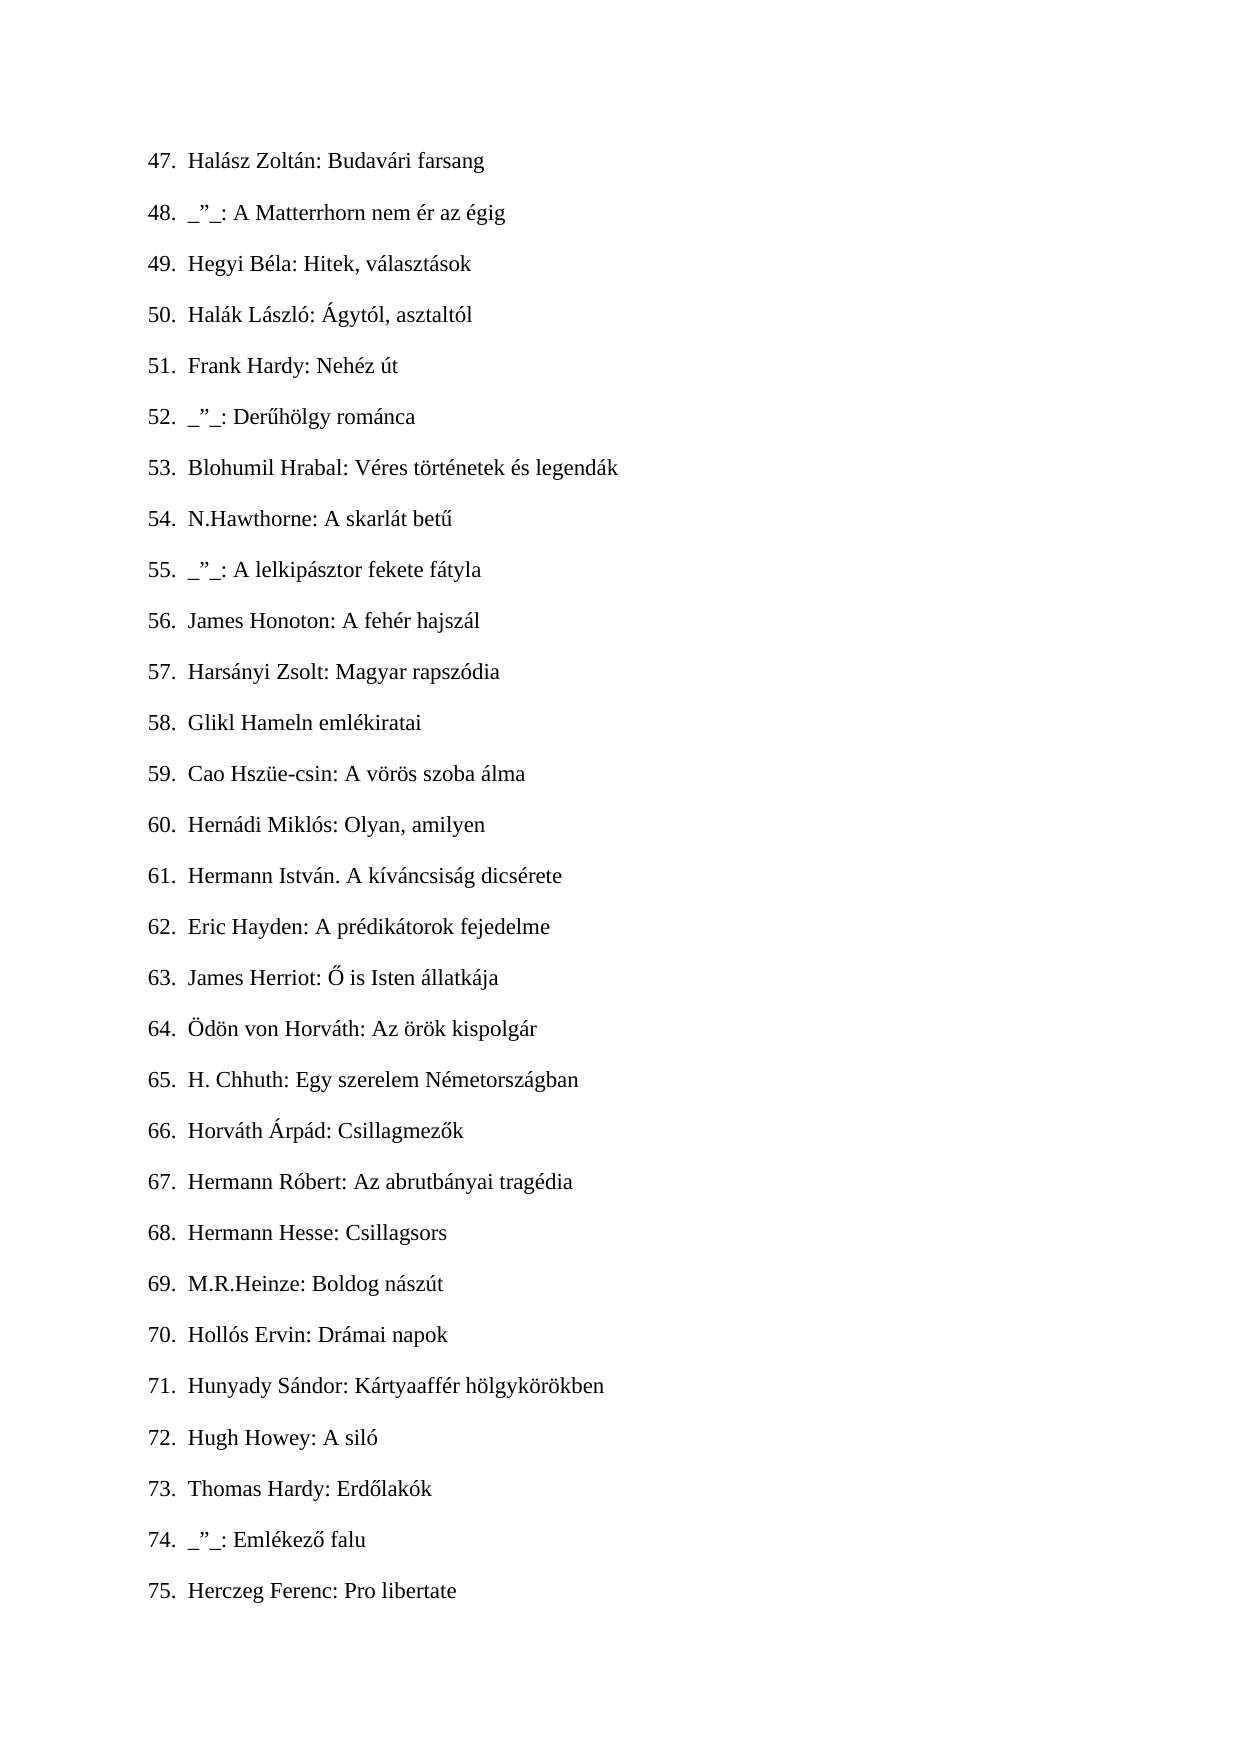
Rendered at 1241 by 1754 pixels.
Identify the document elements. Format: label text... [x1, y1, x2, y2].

text 49. Hegyi Béla: Hitek, választások [148, 250, 1093, 276]
text 67. Hermann Róbert: Az abrutbányai tragédia [148, 1168, 1093, 1195]
text 54. N.Hawthorne: A skarlát betű [148, 505, 1093, 531]
text 51. Frank Hardy: Nehéz út [148, 352, 1093, 378]
text 60. Hernádi Miklós: Olyan, amilyen [148, 811, 1093, 837]
text 52. _”_: Derűhölgy románca [148, 403, 1093, 429]
text 55. _”_: A lelkipásztor fekete fátyla [148, 556, 1093, 582]
text 72. Hugh Howey: A siló [148, 1424, 1093, 1450]
text 63. James Herriot: Ő is Isten állatkája [148, 964, 1093, 991]
text 56. James Honoton: A fehér hajszál [148, 607, 1093, 633]
text 73. Thomas Hardy: Erdőlakók [148, 1475, 1093, 1501]
text 61. Hermann István. A kíváncsiság dicsérete [148, 862, 1093, 888]
text 64. Ödön von Horváth: Az örök kispolgár [148, 1015, 1093, 1042]
text 71. Hunyady Sándor: Kártyaaffér hölgykörökben [148, 1373, 1093, 1399]
text 53. Blohumil Hrabal: Véres történetek és legendák [148, 454, 1093, 480]
text 70. Hollós Ervin: Drámai napok [148, 1322, 1093, 1348]
text 48. _”_: A Matterrhorn nem ér az égig [148, 199, 1093, 225]
text 50. Halák László: Ágytól, asztaltól [148, 301, 1093, 327]
text 59. Cao Hszüe-csin: A vörös szoba álma [148, 760, 1093, 786]
text 58. Glikl Hameln emlékiratai [148, 709, 1093, 735]
text 68. Hermann Hesse: Csillagsors [148, 1219, 1093, 1246]
text 74. _”_: Emlékező falu [148, 1526, 1093, 1552]
text 75. Herczeg Ferenc: Pro libertate [148, 1577, 1093, 1603]
text 62. Eric Hayden: A prédikátorok fejedelme [148, 913, 1093, 939]
text 65. H. Chhuth: Egy szerelem Németországban [148, 1066, 1093, 1093]
text 47. Halász Zoltán: Budavári farsang [148, 148, 1093, 174]
text 57. Harsányi Zsolt: Magyar rapszódia [148, 658, 1093, 684]
text 66. Horváth Árpád: Csillagmezők [148, 1117, 1093, 1144]
text 69. M.R.Heinze: Boldog nászút [148, 1271, 1093, 1297]
